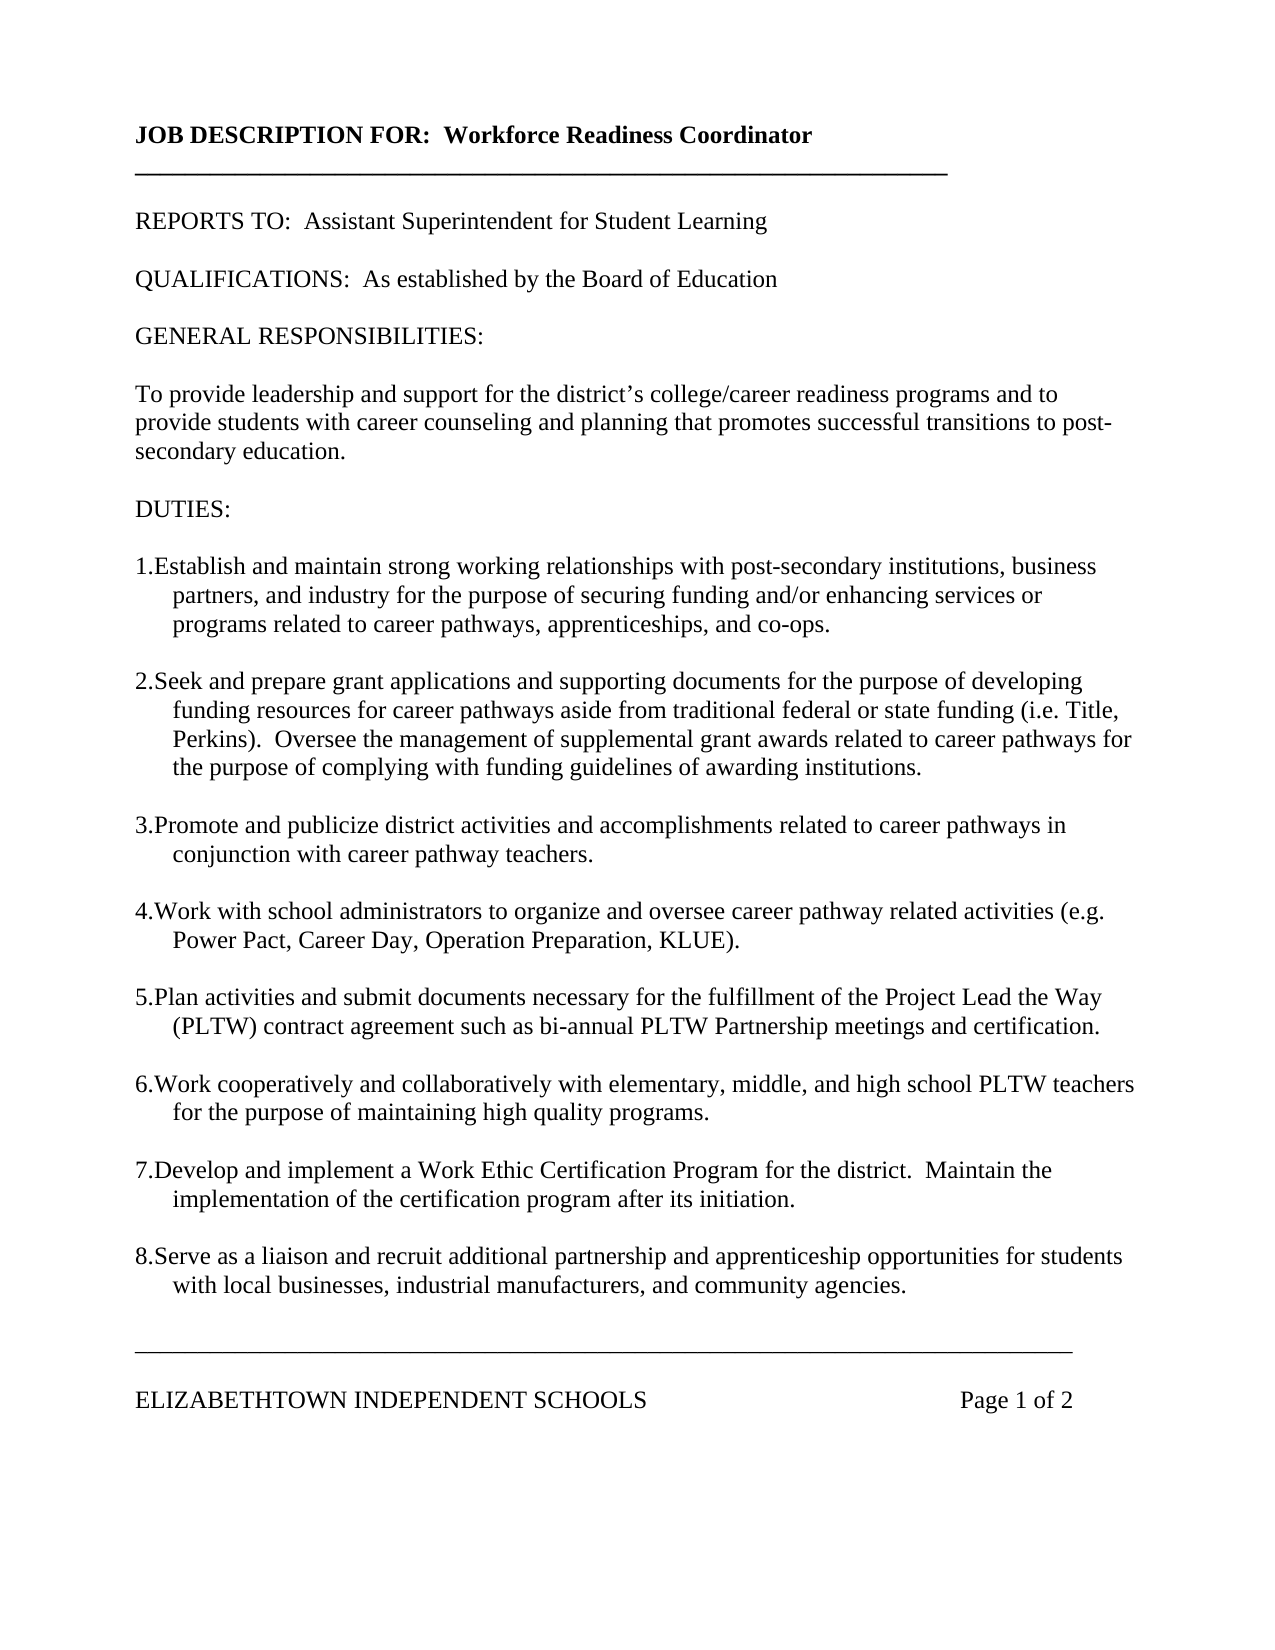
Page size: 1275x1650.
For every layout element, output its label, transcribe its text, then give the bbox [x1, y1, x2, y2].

list Establish and maintain strong working relationships with post-secondary institutions, business partners, and industry for the purpose of securing funding and/or enhancing services or programs related to career pathways, apprenticeships, and co-ops. [135, 551, 1140, 637]
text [135, 1327, 1140, 1356]
text JOB DESCRIPTION FOR: Workforce Readiness Coordinator [135, 120, 1140, 149]
text REPORTS TO: Assistant Superintendent for Student Learning [135, 206, 1140, 235]
list Plan activities and submit documents necessary for the fulfillment of the Project Lead the Way (PLTW) contract agreement such as bi-annual PLTW Partnership meetings and certification. [135, 982, 1140, 1040]
text ELIZABETHTOWN INDEPENDENT SCHOOLS Page 1 of 2 [135, 1385, 1140, 1414]
text DUTIES: [135, 494, 1140, 522]
list Work with school administrators to organize and oversee career pathway related activities (e.g. Power Pact, Career Day, Operation Preparation, KLUE). [135, 896, 1140, 954]
list Seek and prepare grant applications and supporting documents for the purpose of developing funding resources for career pathways aside from traditional federal or state funding (i.e. Title, Perkins). Oversee the management of supplemental grant awards related to career pathways for the purpose of complying with funding guidelines of awarding institutions. [135, 666, 1140, 781]
text _________________________________________________________________ [135, 149, 1140, 177]
list Serve as a liaison and recruit additional partnership and apprenticeship opportunities for students with local businesses, industrial manufacturers, and community agencies. [135, 1241, 1140, 1299]
text To provide leadership and support for the district’s college/career readiness programs and to provide students with career counseling and planning that promotes successful transitions to post-secondary education. [135, 379, 1140, 465]
list Develop and implement a Work Ethic Certification Program for the district. Maintain the implementation of the certification program after its initiation. [135, 1155, 1140, 1212]
list Promote and publicize district activities and accomplishments related to career pathways in conjunction with career pathway teachers. [135, 810, 1140, 867]
text QUALIFICATIONS: As established by the Board of Education [135, 264, 1140, 292]
text GENERAL RESPONSIBILITIES: [135, 321, 1140, 350]
list Work cooperatively and collaboratively with elementary, middle, and high school PLTW teachers for the purpose of maintaining high quality programs. [135, 1069, 1140, 1126]
